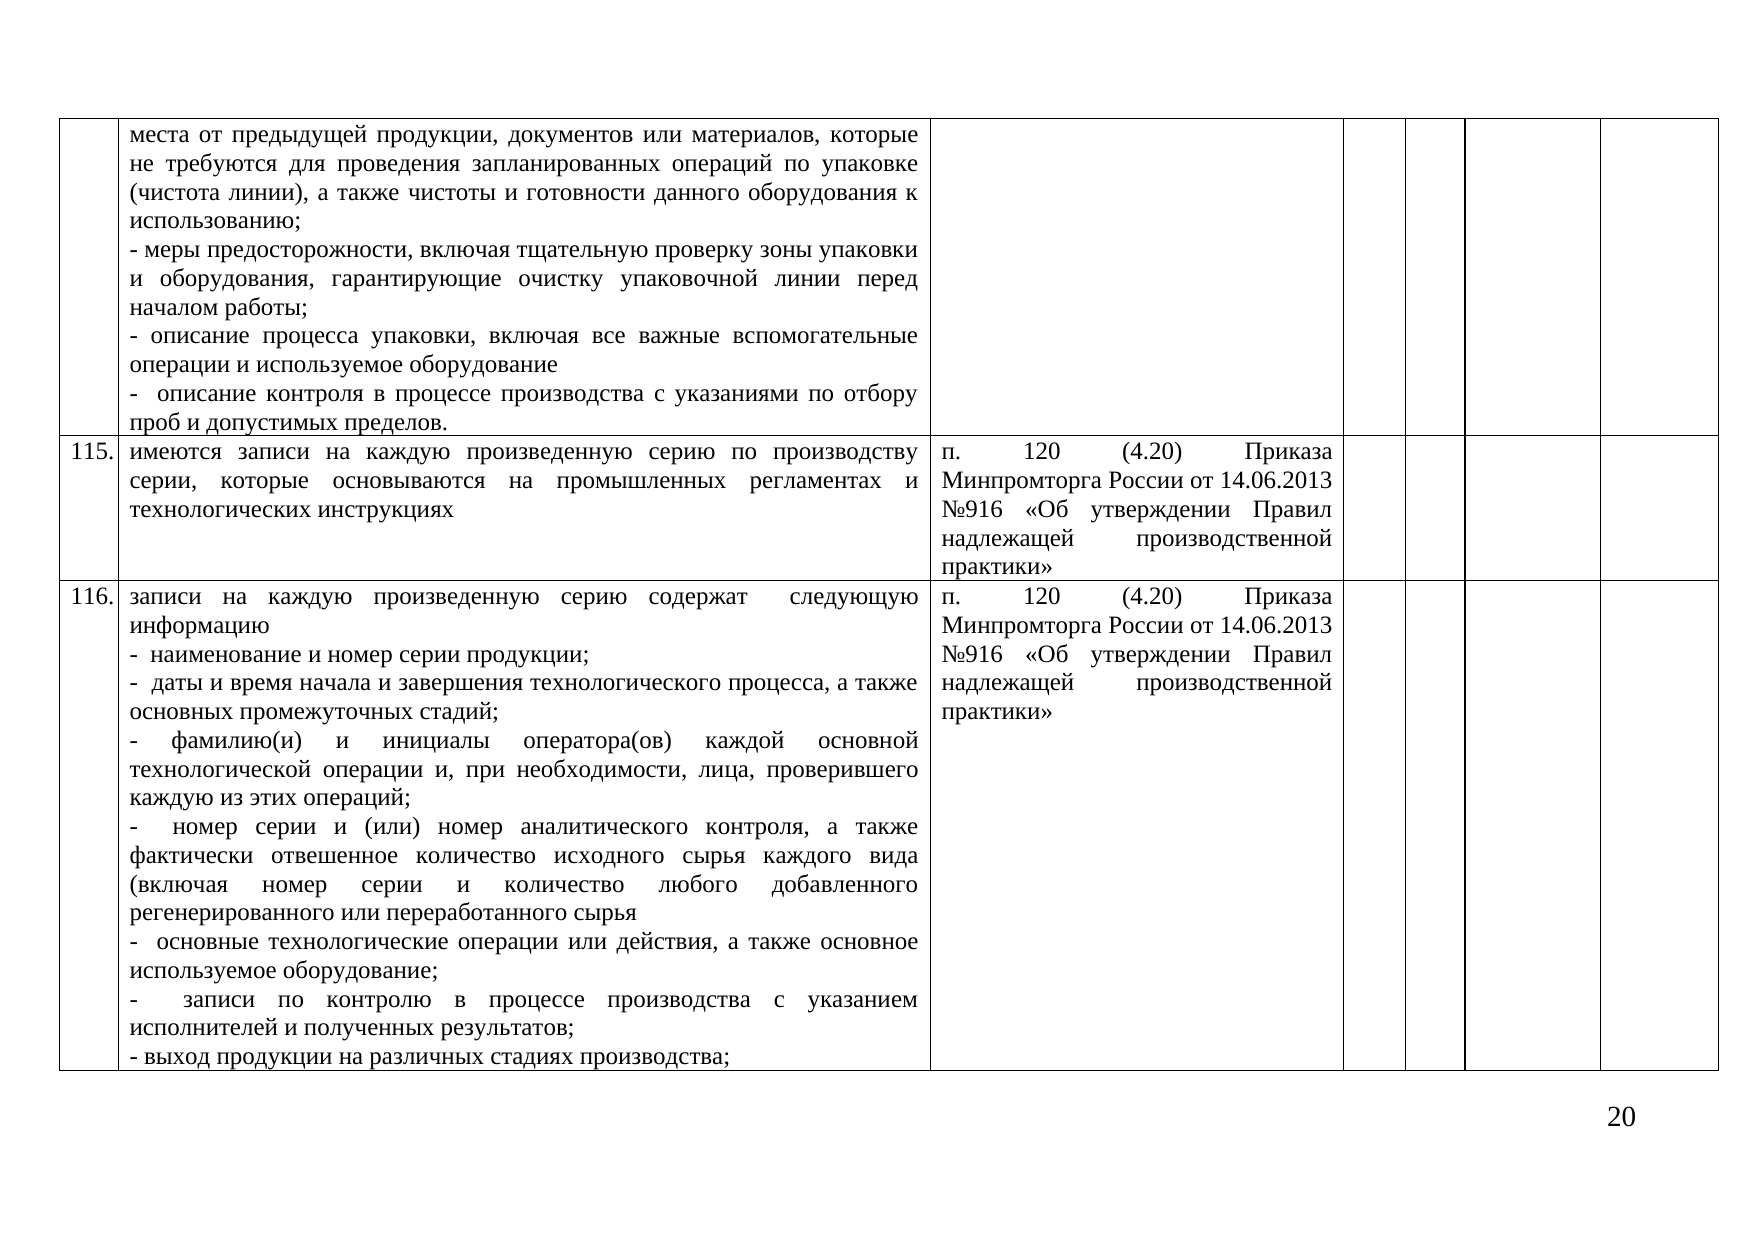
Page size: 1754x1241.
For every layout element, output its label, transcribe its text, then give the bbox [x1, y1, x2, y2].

table_cell имеются записи на каждую произведенную серию по производству серии, которые основываются на промышленных регламентах и технологических инструкциях [119, 436, 930, 580]
table_cell [1601, 119, 1718, 435]
table_cell [1406, 119, 1464, 435]
table_cell [1344, 581, 1405, 1070]
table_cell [119, 119, 930, 435]
table_cell [1406, 581, 1464, 1070]
table_cell [1344, 119, 1405, 435]
table_cell [1601, 581, 1718, 1070]
table_cell [1466, 119, 1600, 435]
table_cell [1406, 436, 1464, 580]
table_cell [60, 581, 118, 1070]
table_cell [931, 581, 1343, 1070]
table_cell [931, 119, 1343, 435]
table_cell [60, 436, 118, 580]
table_cell [1344, 436, 1405, 580]
table_cell [1601, 436, 1718, 580]
table_cell п. 120 (4.20) Приказа Минпромторга России от 14.06.2013 №916 «Об утверждении Правил надлежащей производственной практики» [931, 436, 1343, 580]
table_cell [60, 119, 118, 435]
table_cell [1466, 581, 1600, 1070]
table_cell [119, 581, 930, 1070]
table_cell [1466, 436, 1600, 580]
